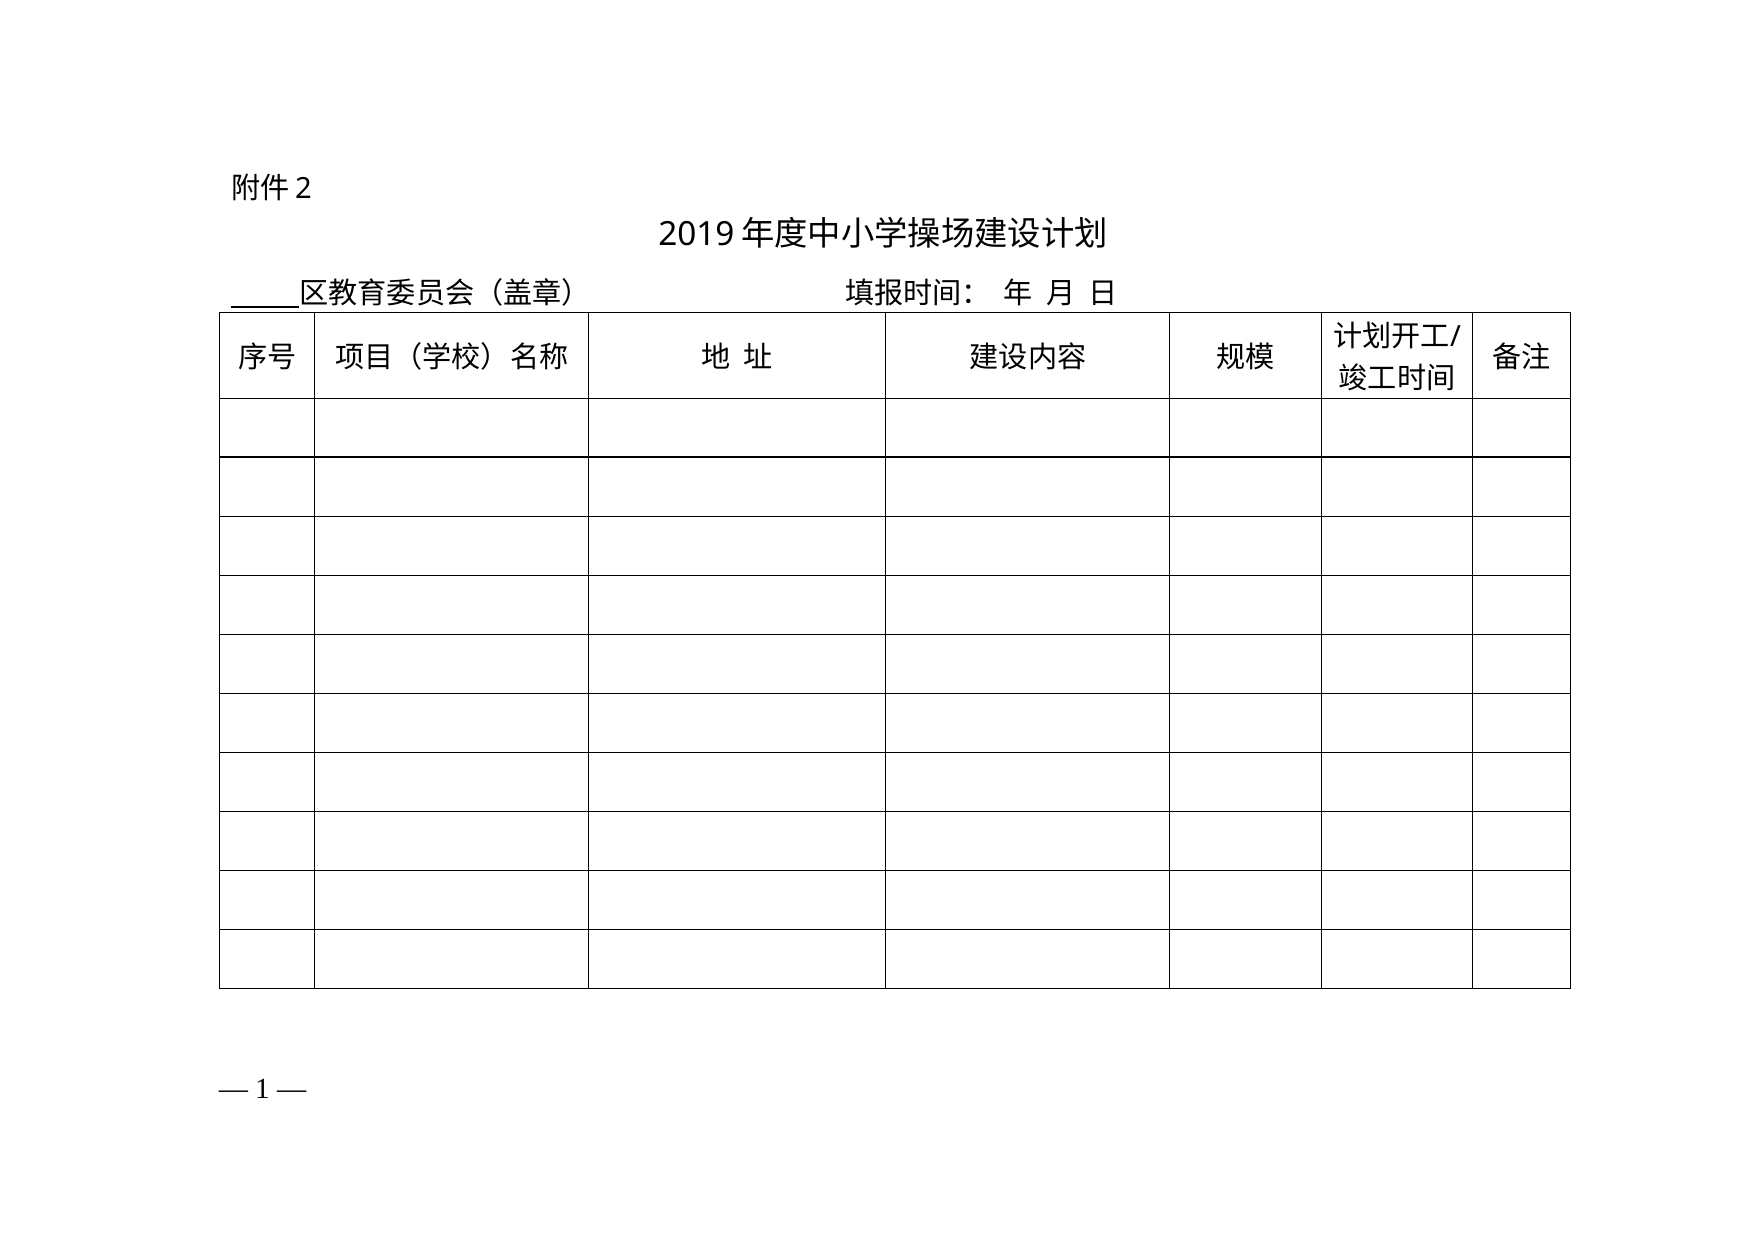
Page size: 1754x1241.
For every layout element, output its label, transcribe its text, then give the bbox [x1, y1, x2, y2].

table_cell [886, 576, 1169, 634]
table_cell [1473, 635, 1570, 693]
table_cell [220, 517, 314, 574]
table_cell [220, 458, 314, 516]
table_cell [1170, 399, 1321, 456]
table_cell [1473, 871, 1570, 929]
table_cell [589, 930, 885, 988]
table_cell [886, 517, 1169, 574]
table_cell [886, 930, 1169, 988]
table_cell [1170, 635, 1321, 693]
table_cell [1322, 694, 1472, 752]
table_cell [1322, 458, 1472, 516]
table_cell [886, 871, 1169, 929]
table_cell [1322, 812, 1472, 870]
table_cell [220, 576, 314, 634]
table_cell [1170, 930, 1321, 988]
table_cell [886, 753, 1169, 811]
table_cell [315, 635, 588, 693]
table_header 项目（学校）名称 [315, 313, 588, 397]
table_cell [1322, 871, 1472, 929]
table_header 地 址 [589, 313, 885, 397]
table_cell [1473, 930, 1570, 988]
table_cell [1473, 753, 1570, 811]
table_cell [886, 399, 1169, 456]
table_cell [1473, 576, 1570, 634]
table_cell [1473, 458, 1570, 516]
table_cell [886, 458, 1169, 516]
table_cell [1170, 458, 1321, 516]
table_cell [315, 576, 588, 634]
table_cell [1473, 694, 1570, 752]
table_cell [220, 399, 314, 456]
table_cell [1170, 753, 1321, 811]
table_cell [589, 576, 885, 634]
table_cell [315, 458, 588, 516]
table_header 备注 [1473, 313, 1570, 397]
table_cell [220, 635, 314, 693]
table_cell [589, 812, 885, 870]
table_cell [1322, 930, 1472, 988]
table_cell [315, 399, 588, 456]
table_cell [315, 694, 588, 752]
table_cell [589, 399, 885, 456]
text 附件2 [231, 164, 1535, 207]
table_cell [1473, 812, 1570, 870]
table_cell [315, 517, 588, 574]
table_cell [1170, 576, 1321, 634]
table_header 序号 [220, 313, 314, 397]
table_cell [886, 635, 1169, 693]
table_cell [315, 871, 588, 929]
table_cell [220, 812, 314, 870]
table_cell [1170, 517, 1321, 574]
table_cell [1473, 399, 1570, 456]
table_cell [1322, 576, 1472, 634]
table_cell [1322, 399, 1472, 456]
table_cell [886, 812, 1169, 870]
table_cell [220, 930, 314, 988]
table_cell [589, 517, 885, 574]
table_header 建设内容 [886, 313, 1169, 397]
table_cell [1322, 635, 1472, 693]
table_cell [1170, 812, 1321, 870]
table_cell [589, 635, 885, 693]
table_cell [220, 694, 314, 752]
table_cell [589, 458, 885, 516]
table_cell [589, 694, 885, 752]
text 2019年度中小学操场建设计划 [231, 207, 1535, 255]
table_cell [1473, 517, 1570, 574]
table_cell [1322, 517, 1472, 574]
text 区教育委员会（盖章） 填报时间： 年 月 日 [231, 269, 1535, 312]
table_header 规模 [1170, 313, 1321, 397]
table_cell [1170, 871, 1321, 929]
table_cell [1322, 753, 1472, 811]
table_header 计划开工/ 竣工时间 [1322, 313, 1472, 397]
table_cell [886, 694, 1169, 752]
table_cell [315, 812, 588, 870]
table_cell [315, 930, 588, 988]
table_cell [589, 871, 885, 929]
table_cell [1170, 694, 1321, 752]
table_cell [315, 753, 588, 811]
table_cell [220, 753, 314, 811]
table_cell [589, 753, 885, 811]
table_cell [220, 871, 314, 929]
